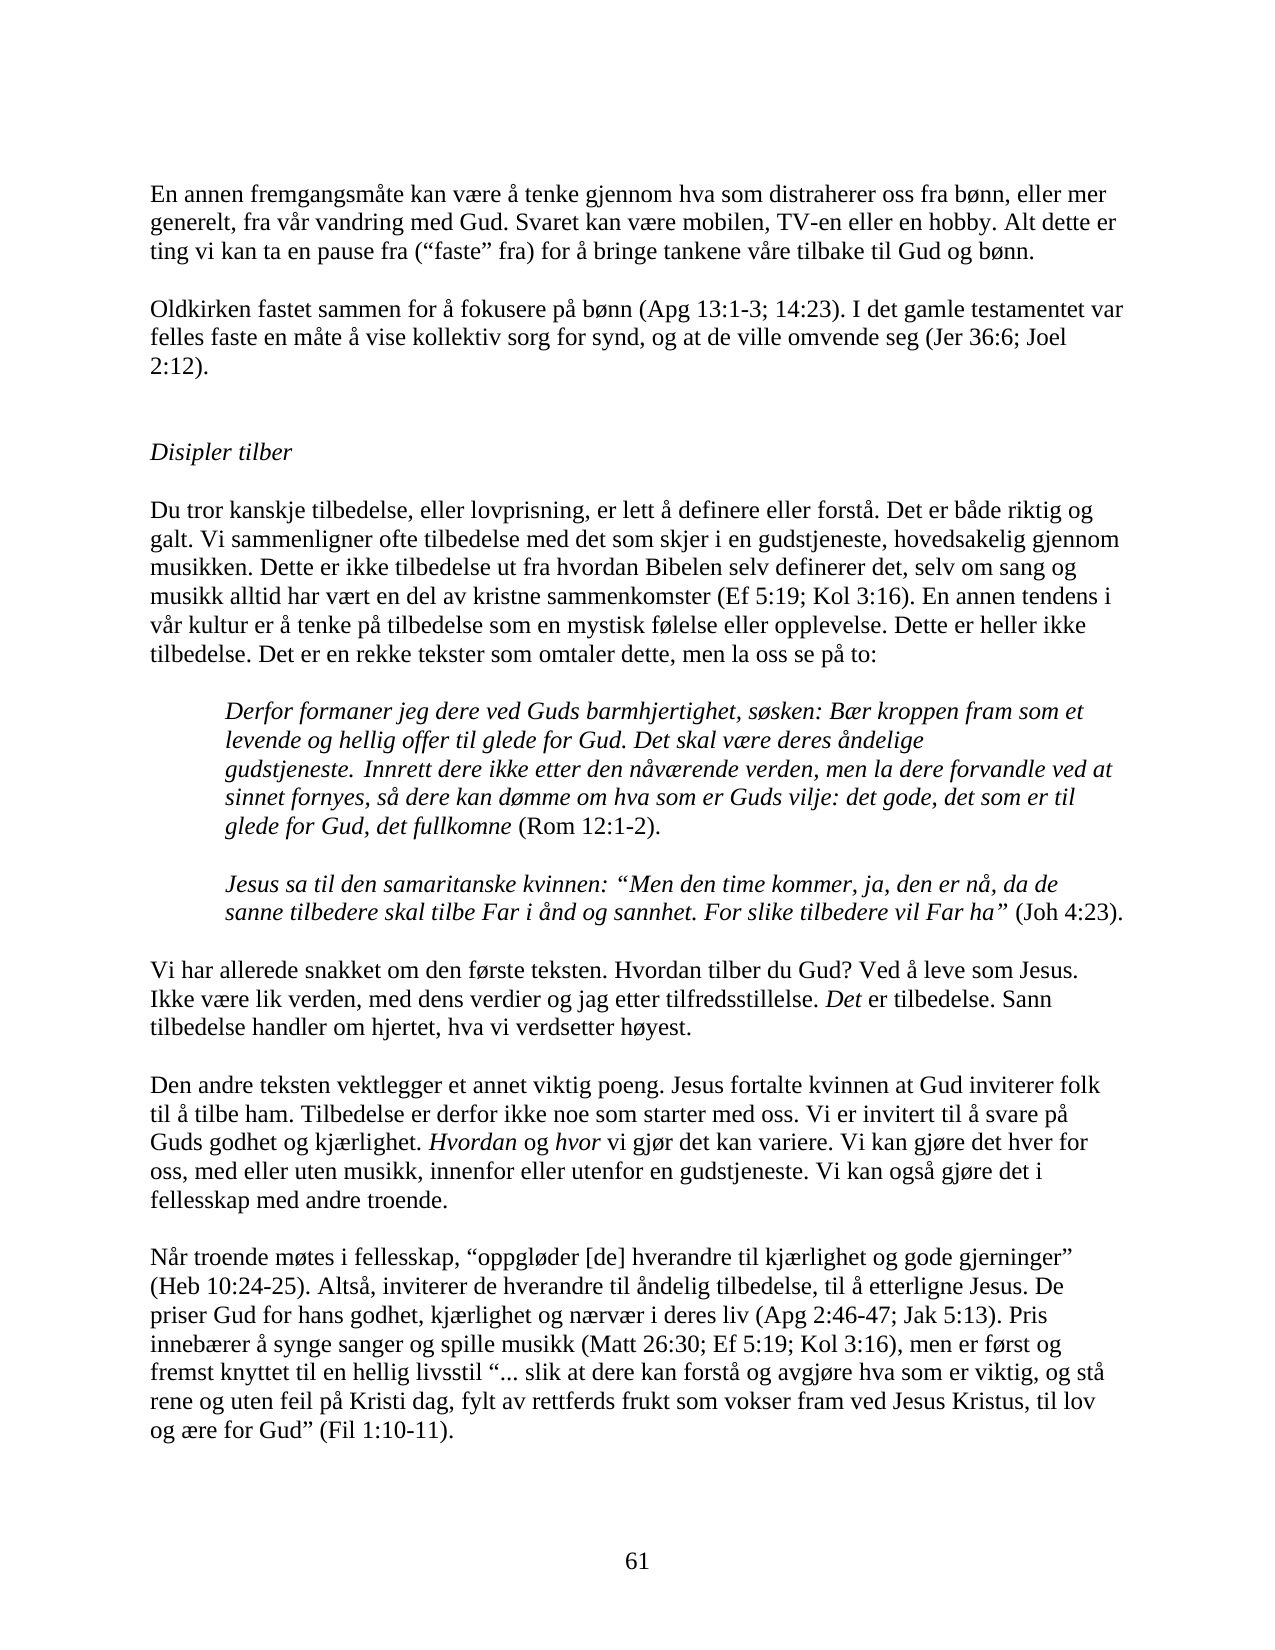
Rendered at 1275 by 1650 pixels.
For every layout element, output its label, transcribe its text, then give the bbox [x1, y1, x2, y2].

text Vi har allerede snakket om den første teksten. Hvordan tilber du Gud? Ved å leve som Jesus. Ikke være lik verden, med dens verdier og jag etter tilfredsstillelse. Det er tilbedelse. Sann tilbedelse handler om hjertet, hva vi verdsetter høyest. [150, 955, 1125, 1041]
text Oldkirken fastet sammen for å fokusere på bønn (Apg 13:1-3; 14:23). I det gamle testamentet var felles faste en måte å vise kollektiv sorg for synd, og at de ville omvende seg (Jer 36:6; Joel 2:12). [150, 294, 1125, 380]
text Du tror kanskje tilbedelse, eller lovprisning, er lett å definere eller forstå. Det er både riktig og galt. Vi sammenligner ofte tilbedelse med det som skjer i en gudstjeneste, hovedsakelig gjennom musikken. Dette er ikke tilbedelse ut fra hvordan Bibelen selv definerer det, selv om sang og musikk alltid har vært en del av kristne sammenkomster (Ef 5:19; Kol 3:16). En annen tendens i vår kultur er å tenke på tilbedelse som en mystisk følelse eller opplevelse. Dette er heller ikke tilbedelse. Det er en rekke tekster som omtaler dette, men la oss se på to: [150, 495, 1125, 667]
text Den andre teksten vektlegger et annet viktig poeng. Jesus fortalte kvinnen at Gud inviterer folk til å tilbe ham. Tilbedelse er derfor ikke noe som starter med oss. Vi er invitert til å svare på Guds godhet og kjærlighet. Hvordan og hvor vi gjør det kan variere. Vi kan gjøre det hver for oss, med eller uten musikk, innenfor eller utenfor en gudstjeneste. Vi kan også gjøre det i fellesskap med andre troende. [150, 1070, 1125, 1214]
text Derfor formaner jeg dere ved Guds barmhjertighet, søsken: Bær kroppen fram som et levende og hellig offer til glede for Gud. Det skal være deres åndelige gudstjeneste. Innrett dere ikke etter den nåværende verden, men la dere forvandle ved at sinnet fornyes, så dere kan dømme om hva som er Guds vilje: det gode, det som er til glede for Gud, det fullkomne (Rom 12:1-2). [225, 696, 1125, 840]
text En annen fremgangsmåte kan være å tenke gjennom hva som distraherer oss fra bønn, eller mer generelt, fra vår vandring med Gud. Svaret kan være mobilen, TV-en eller en hobby. Alt dette er ting vi kan ta en pause fra (“faste” fra) for å bringe tankene våre tilbake til Gud og bønn. [150, 179, 1125, 265]
text Jesus sa til den samaritanske kvinnen: “Men den time kommer, ja, den er nå, da de sanne tilbedere skal tilbe Far i ånd og sannhet. For slike tilbedere vil Far ha” (Joh 4:23). [225, 869, 1125, 926]
text Disipler tilber [150, 437, 1125, 466]
text Når troende møtes i fellesskap, “oppgløder [de] hverandre til kjærlighet og gode gjerninger” (Heb 10:24-25). Altså, inviterer de hverandre til åndelig tilbedelse, til å etterligne Jesus. De priser Gud for hans godhet, kjærlighet og nærvær i deres liv (Apg 2:46-47; Jak 5:13). Pris innebærer å synge sanger og spille musikk (Matt 26:30; Ef 5:19; Kol 3:16), men er først og fremst knyttet til en hellig livsstil “... slik at dere kan forstå og avgjøre hva som er viktig, og stå rene og uten feil på Kristi dag, fylt av rettferds frukt som vokser fram ved Jesus Kristus, til lov og ære for Gud” (Fil 1:10-11). [150, 1242, 1125, 1444]
